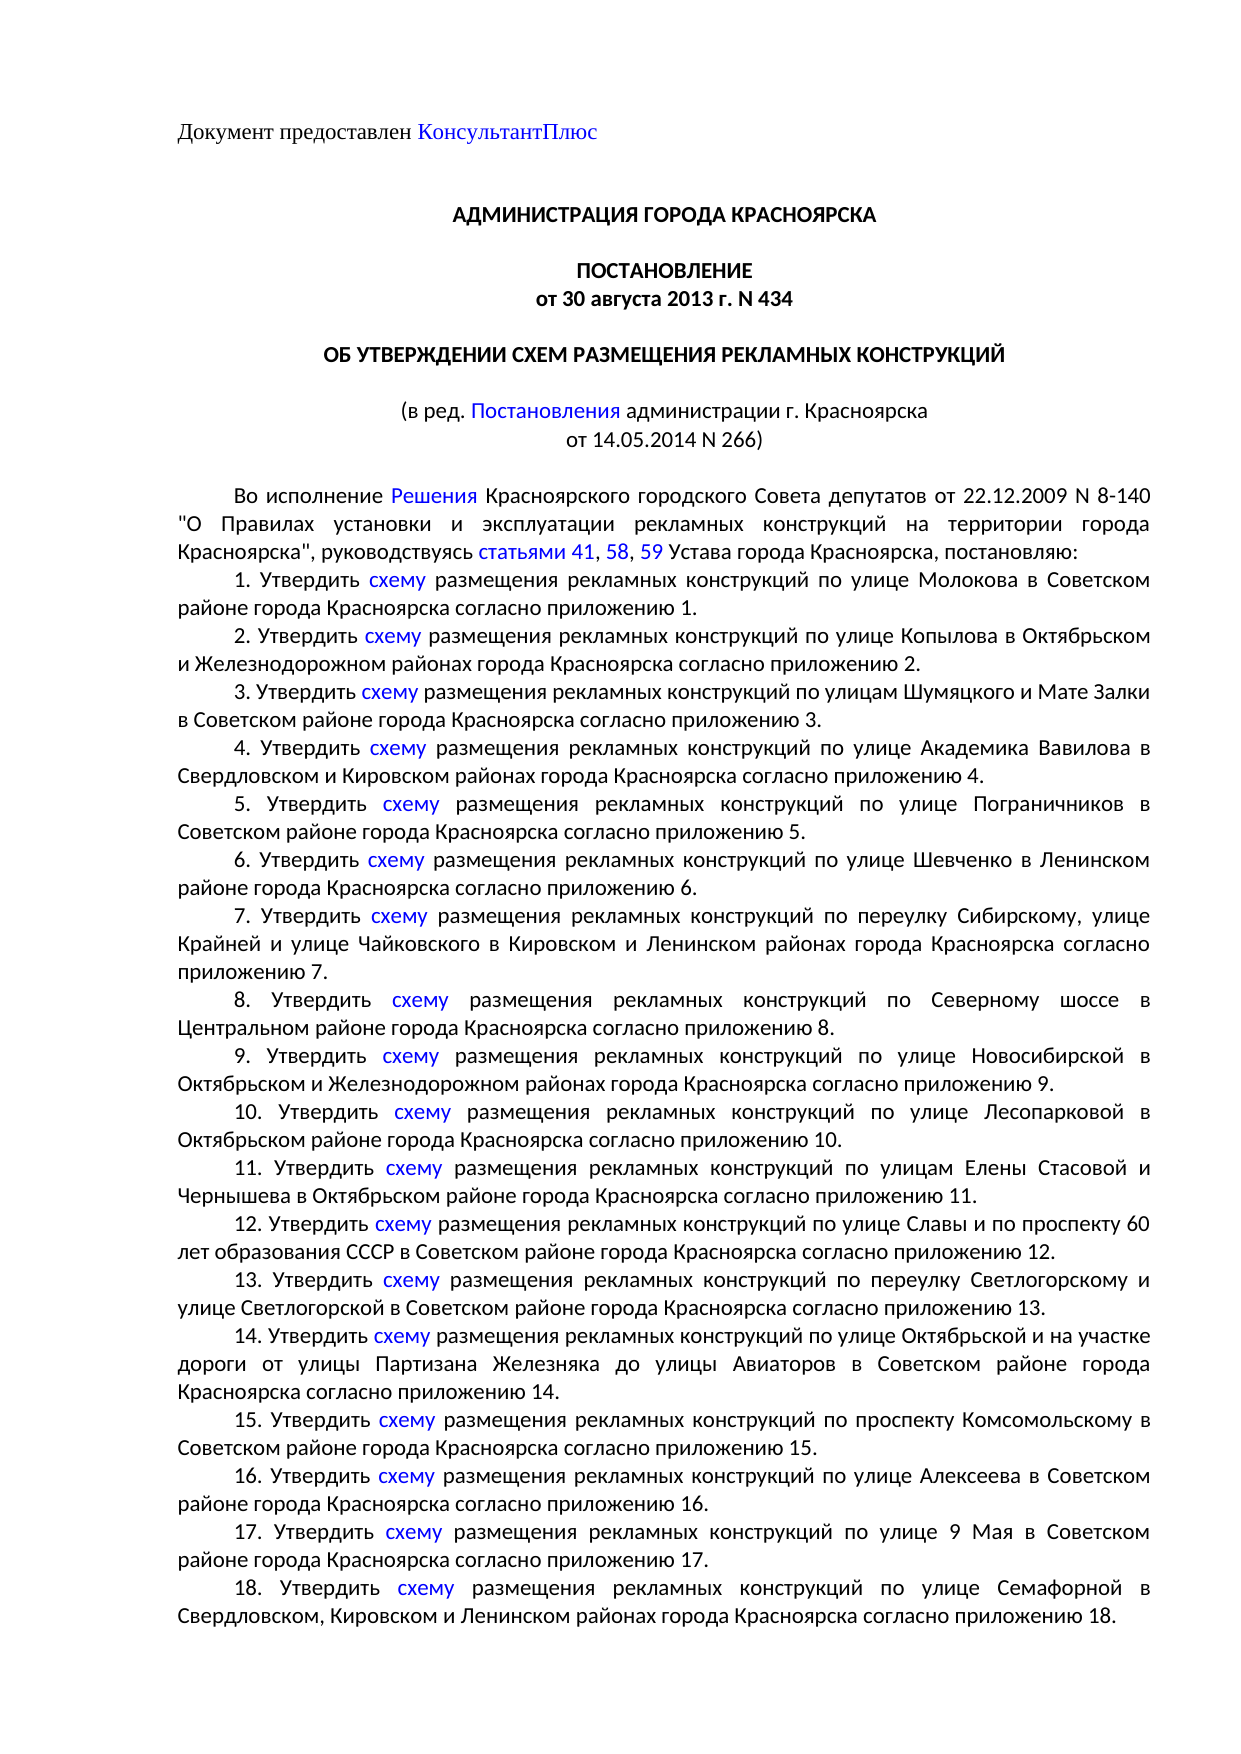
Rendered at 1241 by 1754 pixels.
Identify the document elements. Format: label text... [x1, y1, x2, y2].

text 6. Утвердить схему размещения рекламных конструкций по улице Шевченко в Ленинском районе города Красноярска согласно приложению 6. [177, 845, 1152, 901]
text 18. Утвердить схему размещения рекламных конструкций по улице Семафорной в Свердловском, Кировском и Ленинском районах города Красноярска согласно приложению 18. [177, 1573, 1152, 1629]
text 16. Утвердить схему размещения рекламных конструкций по улице Алексеева в Советском районе города Красноярска согласно приложению 16. [177, 1461, 1152, 1517]
text Во исполнение Решения Красноярского городского Совета депутатов от 22.12.2009 N 8-140 "О Правилах установки и эксплуатации рекламных конструкций на территории города Красноярска", руководствуясь статьями 41, 58, 59 Устава города Красноярска, постановляю: [177, 481, 1152, 565]
text от 30 августа 2013 г. N 434 [177, 284, 1152, 313]
text ОБ УТВЕРЖДЕНИИ СХЕМ РАЗМЕЩЕНИЯ РЕКЛАМНЫХ КОНСТРУКЦИЙ [177, 341, 1152, 369]
text 5. Утвердить схему размещения рекламных конструкций по улице Пограничников в Советском районе города Красноярска согласно приложению 5. [177, 789, 1152, 845]
text 1. Утвердить схему размещения рекламных конструкций по улице Молокова в Советском районе города Красноярска согласно приложению 1. [177, 565, 1152, 621]
text от 14.05.2014 N 266) [177, 425, 1152, 453]
text 3. Утвердить схему размещения рекламных конструкций по улицам Шумяцкого и Мате Залки в Советском районе города Красноярска согласно приложению 3. [177, 677, 1152, 733]
text (в ред. Постановления администрации г. Красноярска [177, 397, 1152, 425]
text 11. Утвердить схему размещения рекламных конструкций по улицам Елены Стасовой и Чернышева в Октябрьском районе города Красноярска согласно приложению 11. [177, 1153, 1152, 1209]
text 9. Утвердить схему размещения рекламных конструкций по улице Новосибирской в Октябрьском и Железнодорожном районах города Красноярска согласно приложению 9. [177, 1041, 1152, 1097]
text Документ предоставлен КонсультантПлюс [177, 118, 1152, 172]
text 12. Утвердить схему размещения рекламных конструкций по улице Славы и по проспекту 60 лет образования СССР в Советском районе города Красноярска согласно приложению 12. [177, 1209, 1152, 1265]
text 14. Утвердить схему размещения рекламных конструкций по улице Октябрьской и на участке дороги от улицы Партизана Железняка до улицы Авиаторов в Советском районе города Красноярска согласно приложению 14. [177, 1321, 1152, 1405]
text 4. Утвердить схему размещения рекламных конструкций по улице Академика Вавилова в Свердловском и Кировском районах города Красноярска согласно приложению 4. [177, 733, 1152, 789]
text 2. Утвердить схему размещения рекламных конструкций по улице Копылова в Октябрьском и Железнодорожном районах города Красноярска согласно приложению 2. [177, 621, 1152, 677]
text АДМИНИСТРАЦИЯ ГОРОДА КРАСНОЯРСКА [177, 201, 1152, 228]
text 17. Утвердить схему размещения рекламных конструкций по улице 9 Мая в Советском районе города Красноярска согласно приложению 17. [177, 1517, 1152, 1573]
text 7. Утвердить схему размещения рекламных конструкций по переулку Сибирскому, улице Крайней и улице Чайковского в Кировском и Ленинском районах города Красноярска согласно приложению 7. [177, 901, 1152, 985]
text ПОСТАНОВЛЕНИЕ [177, 257, 1152, 284]
text 15. Утвердить схему размещения рекламных конструкций по проспекту Комсомольскому в Советском районе города Красноярска согласно приложению 15. [177, 1405, 1152, 1461]
text 13. Утвердить схему размещения рекламных конструкций по переулку Светлогорскому и улице Светлогорской в Советском районе города Красноярска согласно приложению 13. [177, 1265, 1152, 1321]
text 10. Утвердить схему размещения рекламных конструкций по улице Лесопарковой в Октябрьском районе города Красноярска согласно приложению 10. [177, 1097, 1152, 1153]
text 8. Утвердить схему размещения рекламных конструкций по Северному шоссе в Центральном районе города Красноярска согласно приложению 8. [177, 985, 1152, 1041]
